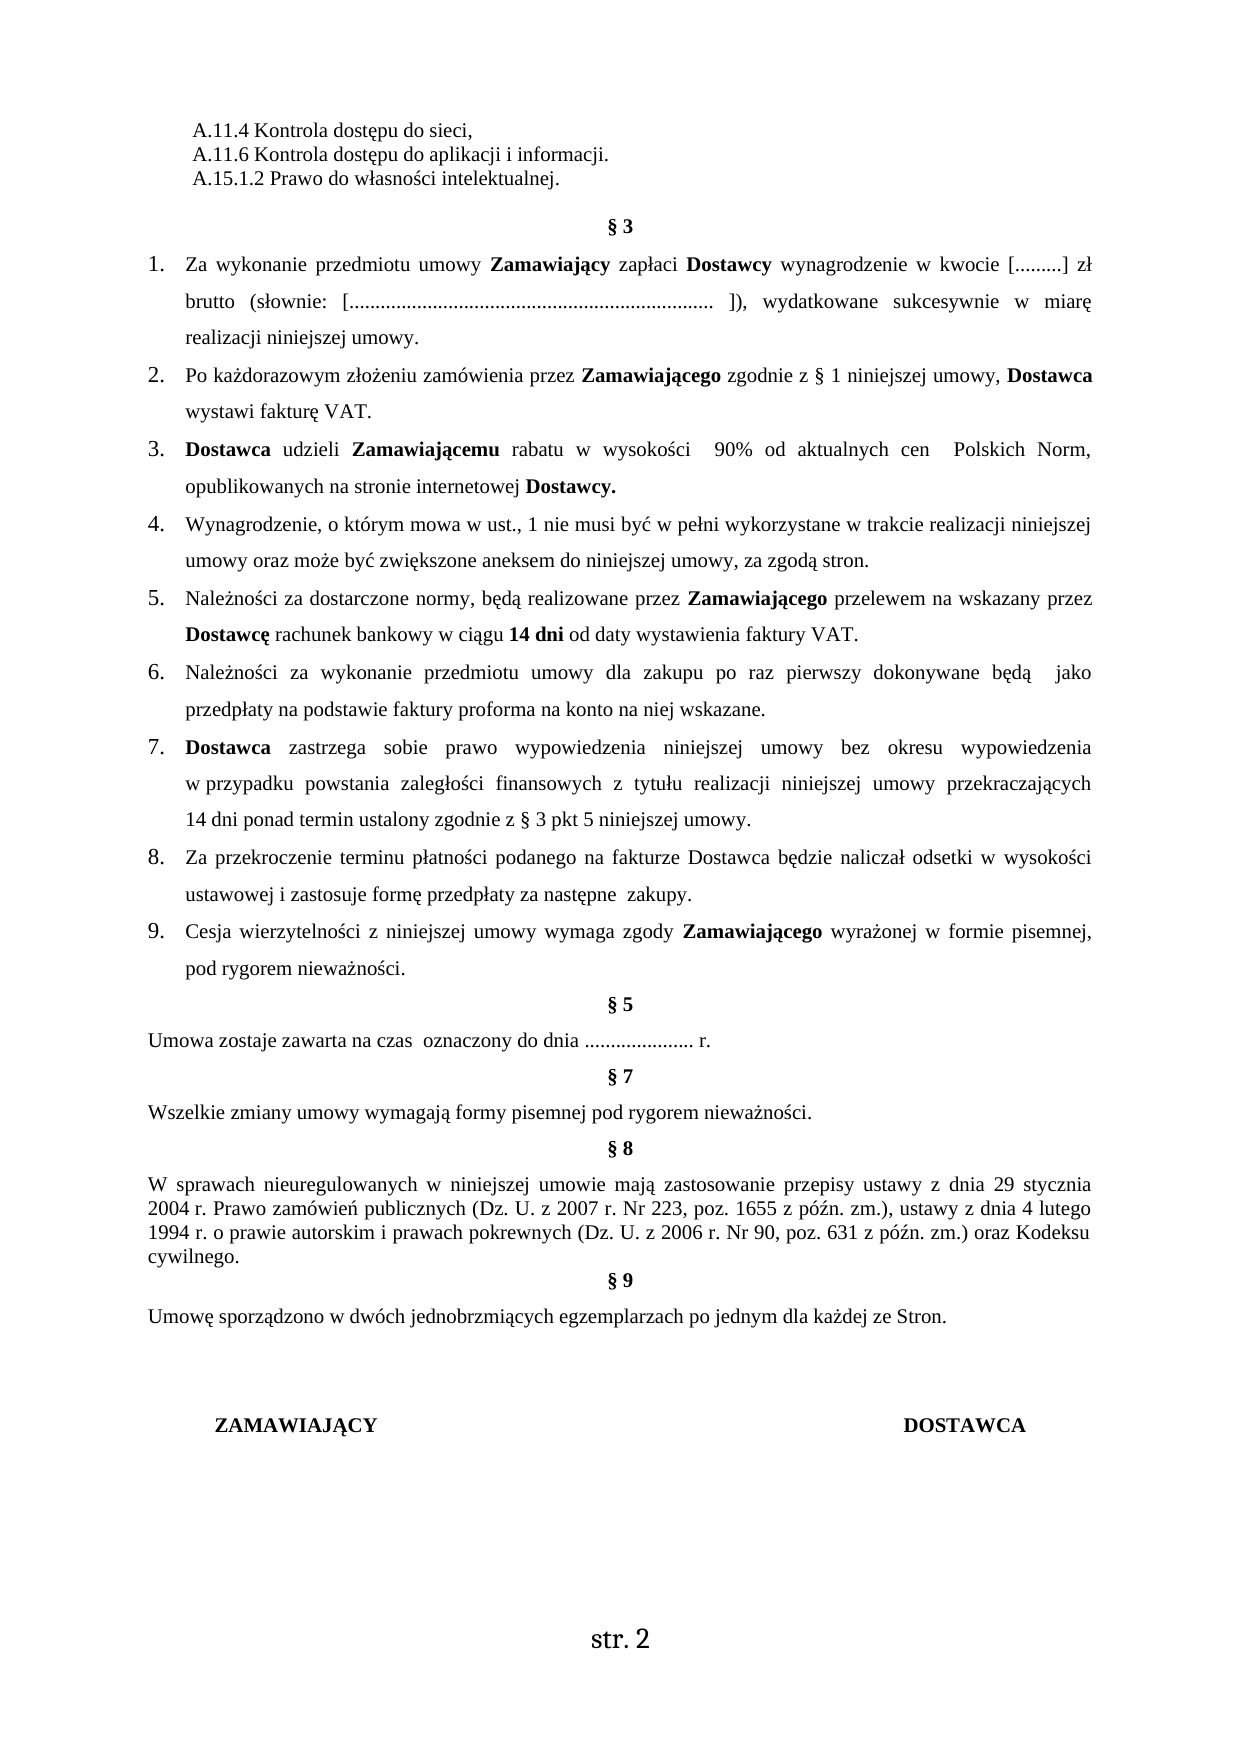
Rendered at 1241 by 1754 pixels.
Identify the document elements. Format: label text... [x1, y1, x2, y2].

text § 7 [148, 1064, 1092, 1088]
list Za przekroczenie terminu płatności podanego na fakturze Dostawca będzie naliczał odsetki w wysokości ustawowej i zastosuje formę przedpłaty za następne zakupy. [148, 843, 1092, 906]
list Wynagrodzenie, o którym mowa w ust., 1 nie musi być w pełni wykorzystane w trakcie realizacji niniejszej umowy oraz może być zwiększone aneksem do niniejszej umowy, za zgodą stron. [148, 509, 1092, 572]
text ZAMAWIAJĄCY DOSTAWCA [148, 1412, 1092, 1437]
list Należności za wykonanie przedmiotu umowy dla zakupu po raz pierwszy dokonywane będą jako przedpłaty na podstawie faktury proforma na konto na niej wskazane. [148, 658, 1092, 721]
text § 3 [148, 214, 1092, 238]
text § 5 [148, 992, 1092, 1016]
list Dostawca udzieli Zamawiającemu rabatu w wysokości 90% od aktualnych cen Polskich Norm, opublikowanych na stronie internetowej Dostawcy. [148, 435, 1092, 498]
list Dostawca zastrzega sobie prawo wypowiedzenia niniejszej umowy bez okresu wypowiedzenia w przypadku powstania zaległości finansowych z tytułu realizacji niniejszej umowy przekraczających 14 dni ponad termin ustalony zgodnie z § 3 pkt 5 niniejszej umowy. [148, 733, 1092, 831]
text A.15.1.2 Prawo do własności intelektualnej. [192, 166, 1092, 190]
text § 8 [148, 1136, 1092, 1160]
list Cesja wierzytelności z niniejszej umowy wymaga zgody Zamawiającego wyrażonej w formie pisemnej, pod rygorem nieważności. [148, 917, 1092, 980]
text Umowę sporządzono w dwóch jednobrzmiących egzemplarzach po jednym dla każdej ze Stron. [148, 1304, 1092, 1328]
list Należności za dostarczone normy, będą realizowane przez Zamawiającego przelewem na wskazany przez Dostawcę rachunek bankowy w ciągu 14 dni od daty wystawienia faktury VAT. [148, 584, 1092, 646]
text § 9 [148, 1268, 1092, 1292]
text A.11.4 Kontrola dostępu do sieci, [192, 118, 1092, 142]
text A.11.6 Kontrola dostępu do aplikacji i informacji. [192, 142, 1092, 166]
text W sprawach nieuregulowanych w niniejszej umowie mają zastosowanie przepisy ustawy z dnia 29 stycznia 2004 r. Prawo zamówień publicznych (Dz. U. z 2007 r. Nr 223, poz. 1655 z późn. zm.), ustawy z dnia 4 lutego 1994 r. o prawie autorskim i prawach pokrewnych (Dz. U. z 2006 r. Nr 90, poz. 631 z późn. zm.) oraz Kodeksu cywilnego. [148, 1172, 1092, 1268]
list Po każdorazowym złożeniu zamówienia przez Zamawiającego zgodnie z § 1 niniejszej umowy, Dostawca wystawi fakturę VAT. [148, 361, 1092, 423]
text Wszelkie zmiany umowy wymagają formy pisemnej pod rygorem nieważności. [148, 1100, 1092, 1124]
list Za wykonanie przedmiotu umowy Zamawiający zapłaci Dostawcy wynagrodzenie w kwocie [.........] zł brutto (słownie: [...................................................................... ]), wydatkowane sukcesywnie w miarę realizacji niniejszej umowy. [148, 250, 1092, 349]
text Umowa zostaje zawarta na czas oznaczony do dnia ..................... r. [148, 1028, 1092, 1052]
